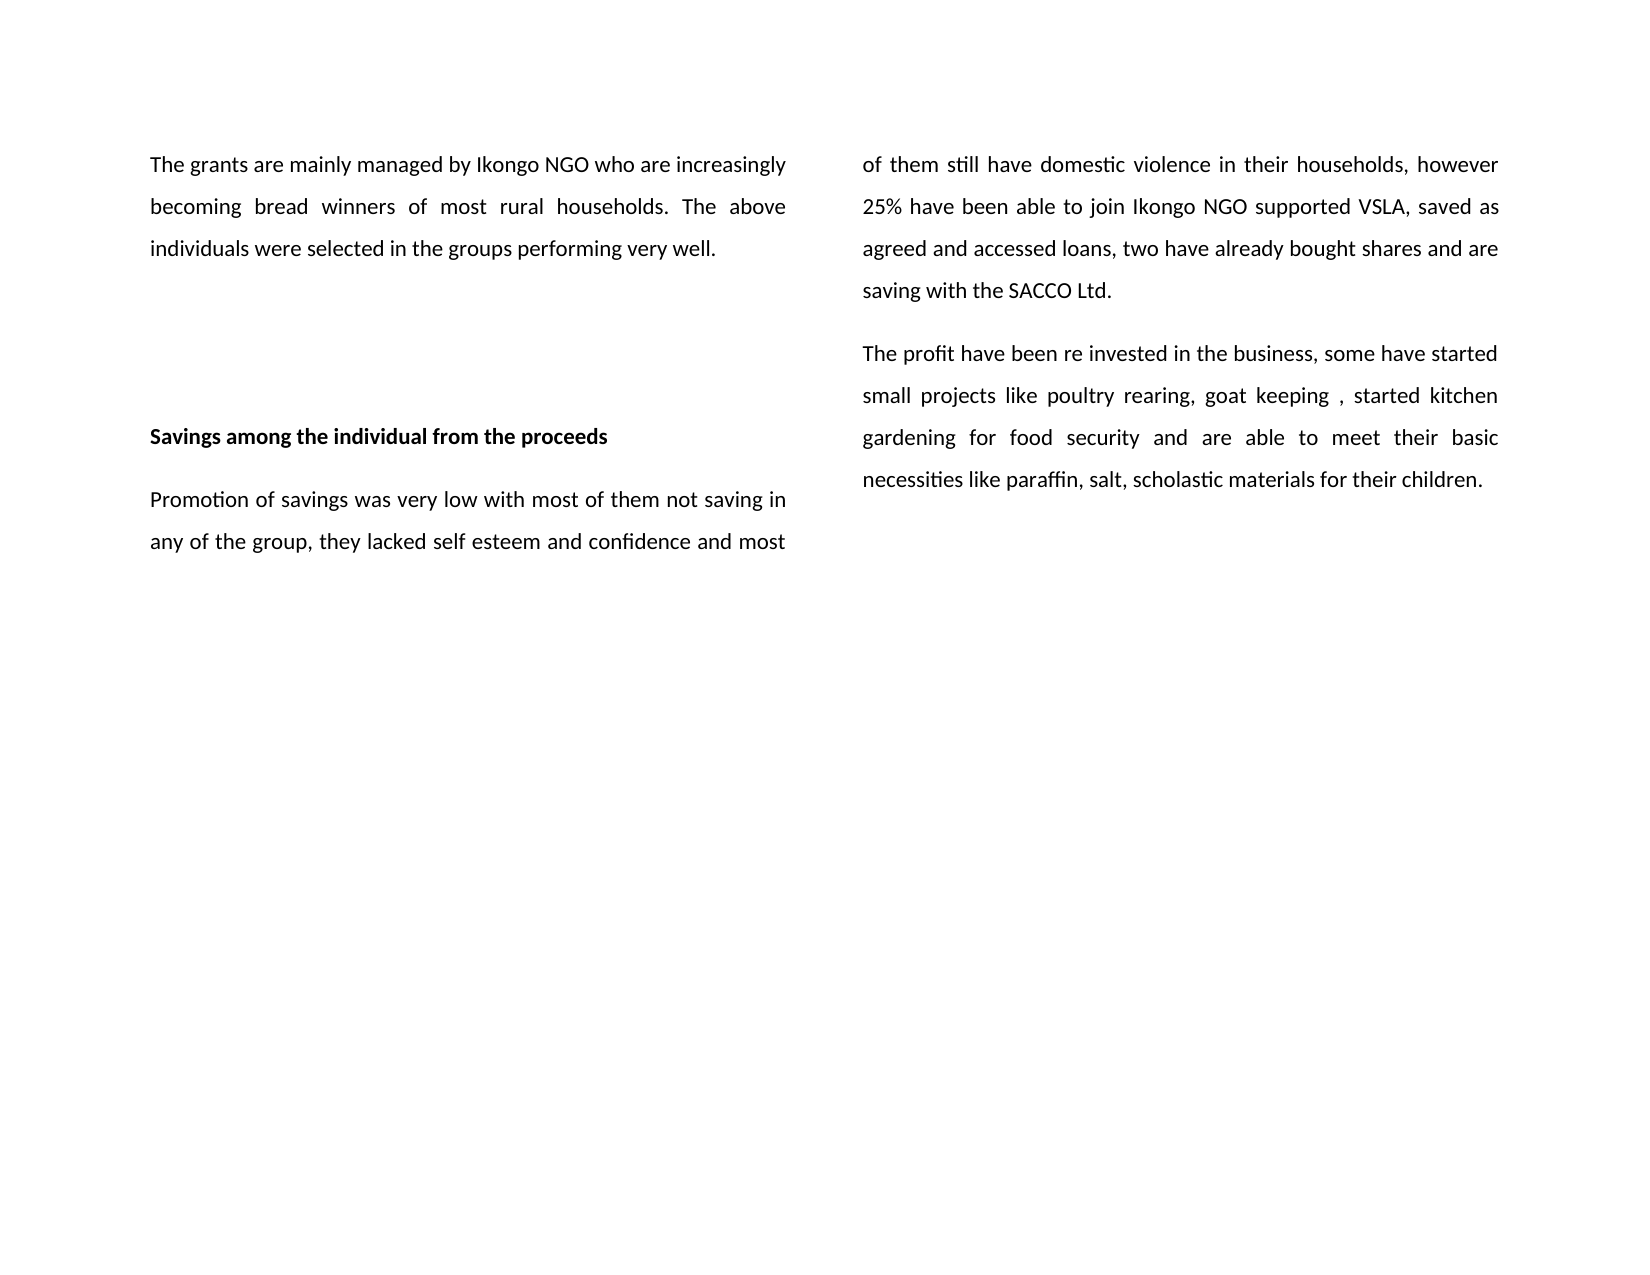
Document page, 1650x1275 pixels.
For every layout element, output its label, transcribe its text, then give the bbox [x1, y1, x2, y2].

text Promotion of savings was very low with most of them not saving in any of the group, they lacked self esteem and confidence and most of them still have domestic violence in their households, however 25% have been able to join Ikongo NGO supported VSLA, saved as agreed and accessed loans, two have already bought shares and are saving with the SACCO Ltd. [862, 150, 1500, 304]
text The profit have been re invested in the business, some have started small projects like poultry rearing, goat keeping , started kitchen gardening for food security and are able to meet their basic necessities like paraffin, salt, scholastic materials for their children. [862, 339, 1500, 493]
text Promotion of savings was very low with most of them not saving in any of the group, they lacked self esteem and confidence and most of them still have domestic violence in their households, however 25% have been able to join Ikongo NGO supported VSLA, saved as agreed and accessed loans, two have already bought shares and are saving with the SACCO Ltd. [150, 485, 787, 555]
text Savings among the individual from the proceeds [150, 422, 787, 450]
